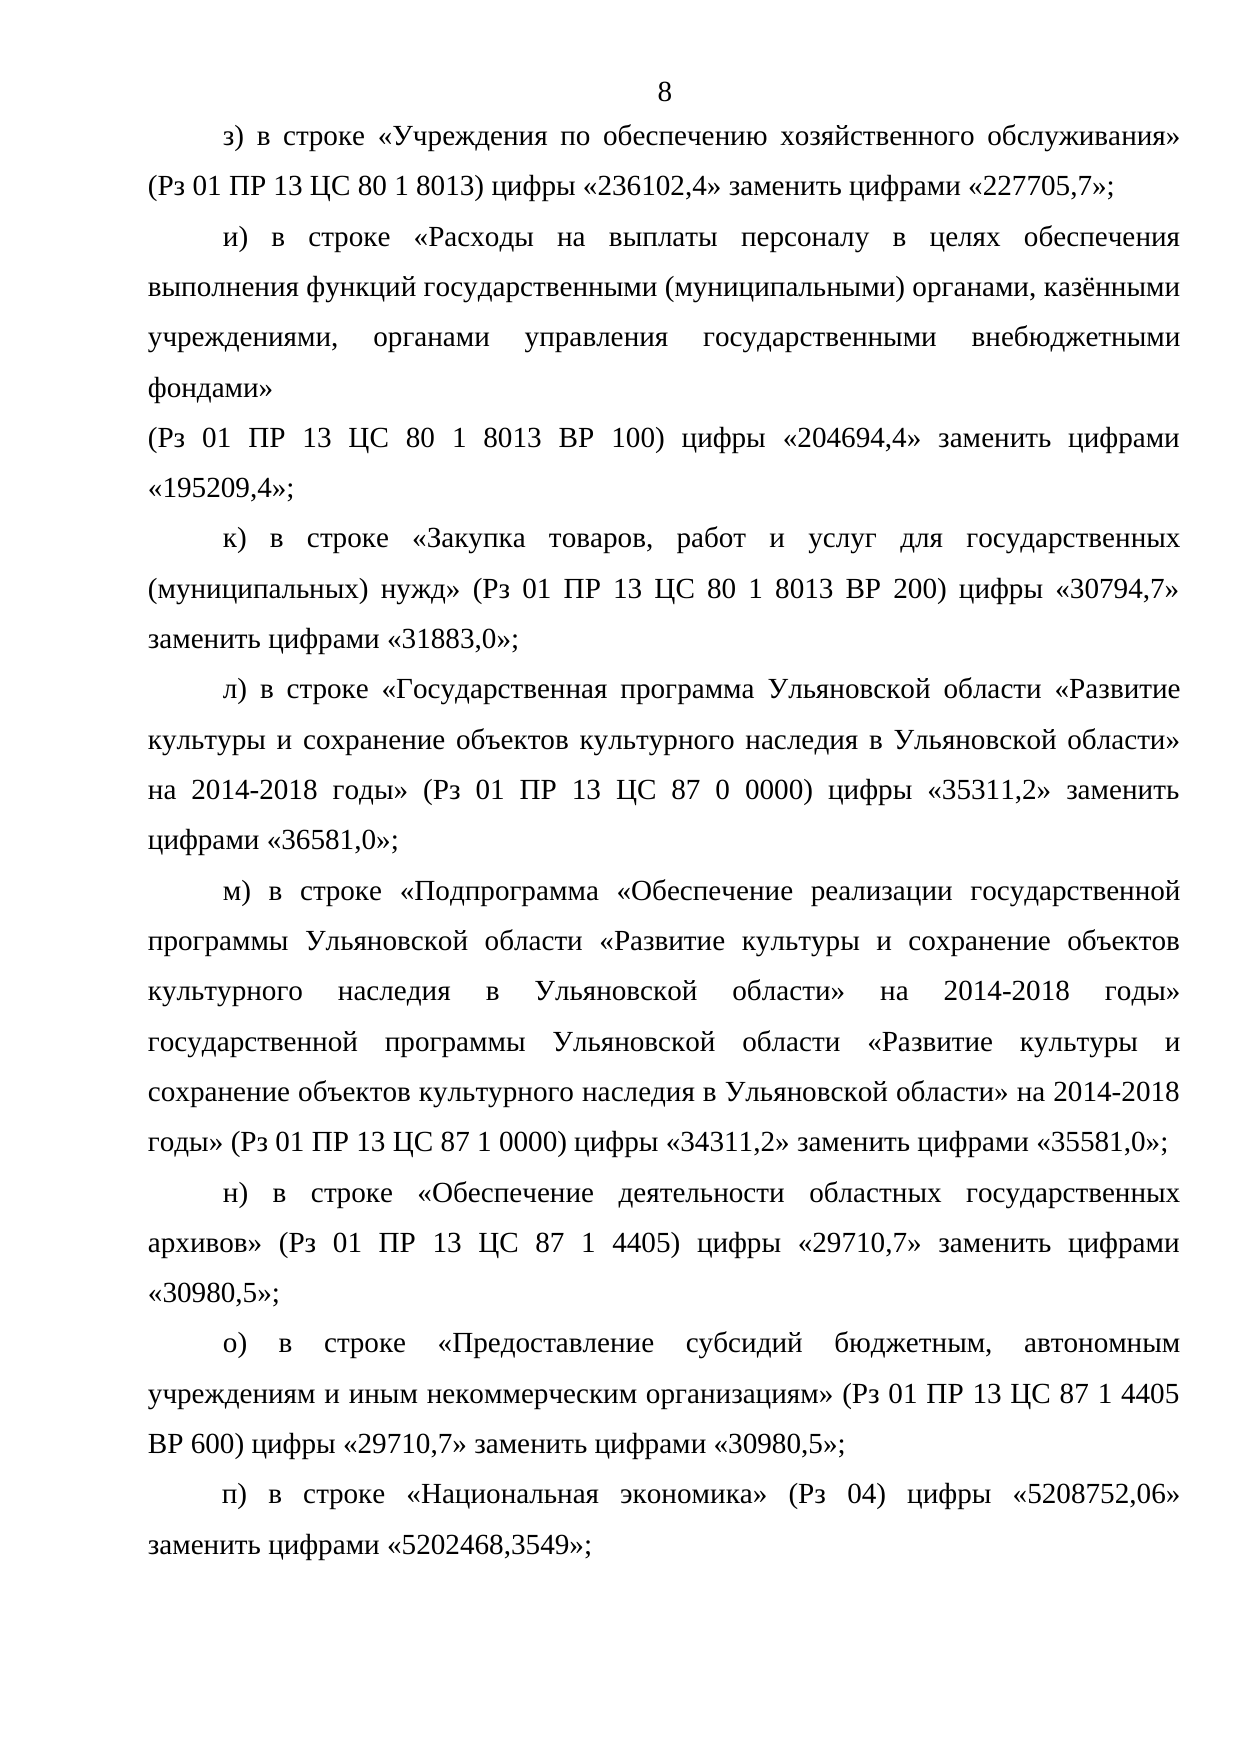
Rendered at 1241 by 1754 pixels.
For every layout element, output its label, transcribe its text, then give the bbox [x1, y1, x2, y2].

text п) в строке «Национальная экономика» (Рз 04) цифры «5208752,06» заменить цифрами «5202468,3549»; [148, 1477, 1181, 1560]
text м) в строке «Подпрограмма «Обеспечение реализации государственной программы Ульяновской области «Развитие культуры и сохранение объектов культурного наследия в Ульяновской области» на 2014-2018 годы» государственной программы Ульяновской области «Развитие культуры и сохранение объектов культурного наследия в Ульяновской области» на 2014-2018 годы» (Рз 01 ПР 13 ЦС 87 1 0000) цифры «34311,2» заменить цифрами «35581,0»; [148, 873, 1181, 1158]
text о) в строке «Предоставление субсидий бюджетным, автономным учреждениям и иным некоммерческим организациям» (Рз 01 ПР 13 ЦС 87 1 4405 ВР 600) цифры «29710,7» заменить цифрами «30980,5»; [148, 1326, 1181, 1460]
text к) в строке «Закупка товаров, работ и услуг для государственных (муниципальных) нужд» (Рз 01 ПР 13 ЦС 80 1 8013 ВР 200) цифры «30794,7» заменить цифрами «31883,0»; [148, 521, 1181, 655]
text л) в строке «Государственная программа Ульяновской области «Развитие культуры и сохранение объектов культурного наследия в Ульяновской области» на 2014-2018 годы» (Рз 01 ПР 13 ЦС 87 0 0000) цифры «35311,2» заменить цифрами «36581,0»; [148, 672, 1181, 856]
text з) в строке «Учреждения по обеспечению хозяйственного обслуживания» (Рз 01 ПР 13 ЦС 80 1 8013) цифры «236102,4» заменить цифрами «227705,7»; [148, 118, 1181, 202]
text н) в строке «Обеспечение деятельности областных государственных архивов» (Рз 01 ПР 13 ЦС 87 1 4405) цифры «29710,7» заменить цифрами «30980,5»; [148, 1175, 1181, 1309]
text и) в строке «Расходы на выплаты персоналу в целях обеспечения выполнения функций государственными (муниципальными) органами, казёнными учреждениями, органами управления государственными внебюджетными фондами» (Рз 01 ПР 13 ЦС 80 1 8013 ВР 100) цифры «204694,4» заменить цифрами «195209,4»; [148, 219, 1181, 504]
